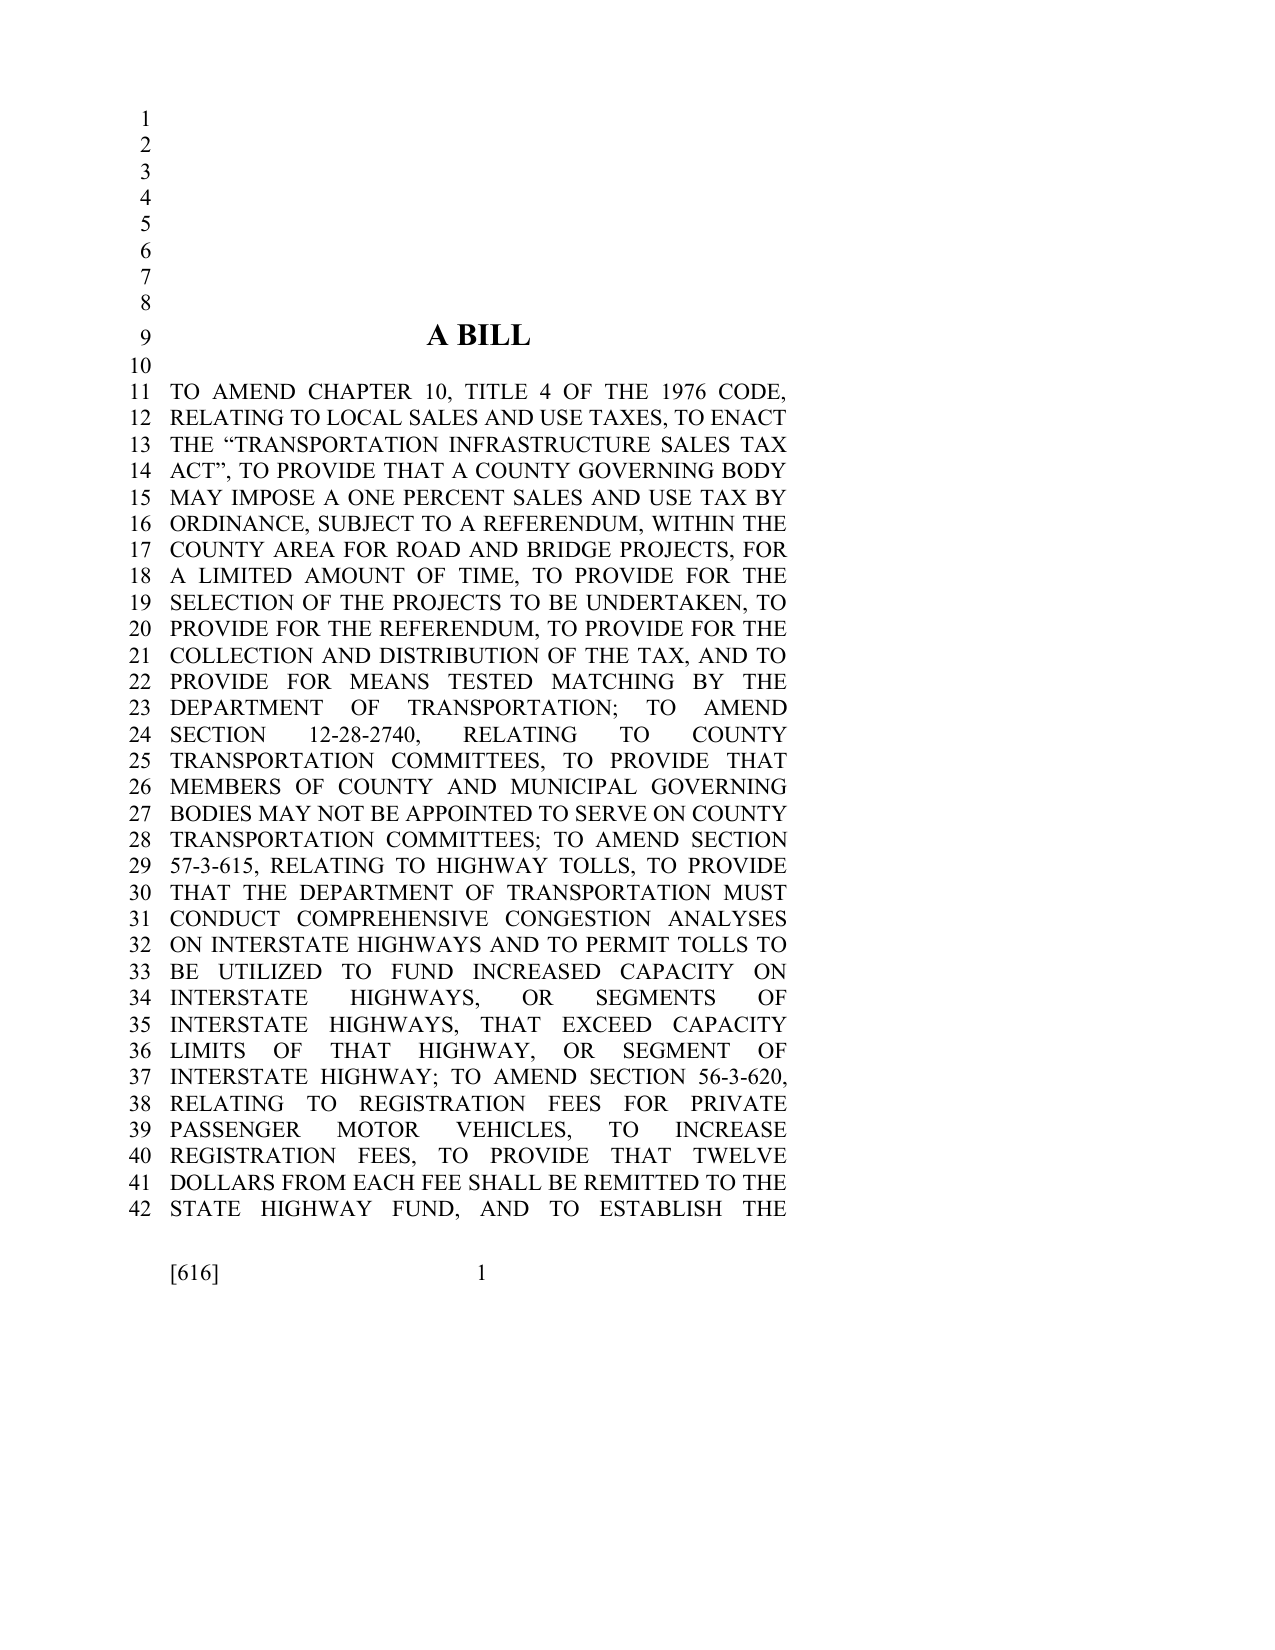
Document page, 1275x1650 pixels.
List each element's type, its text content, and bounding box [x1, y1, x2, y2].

text A BILL [169, 316, 787, 352]
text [169, 378, 787, 1221]
